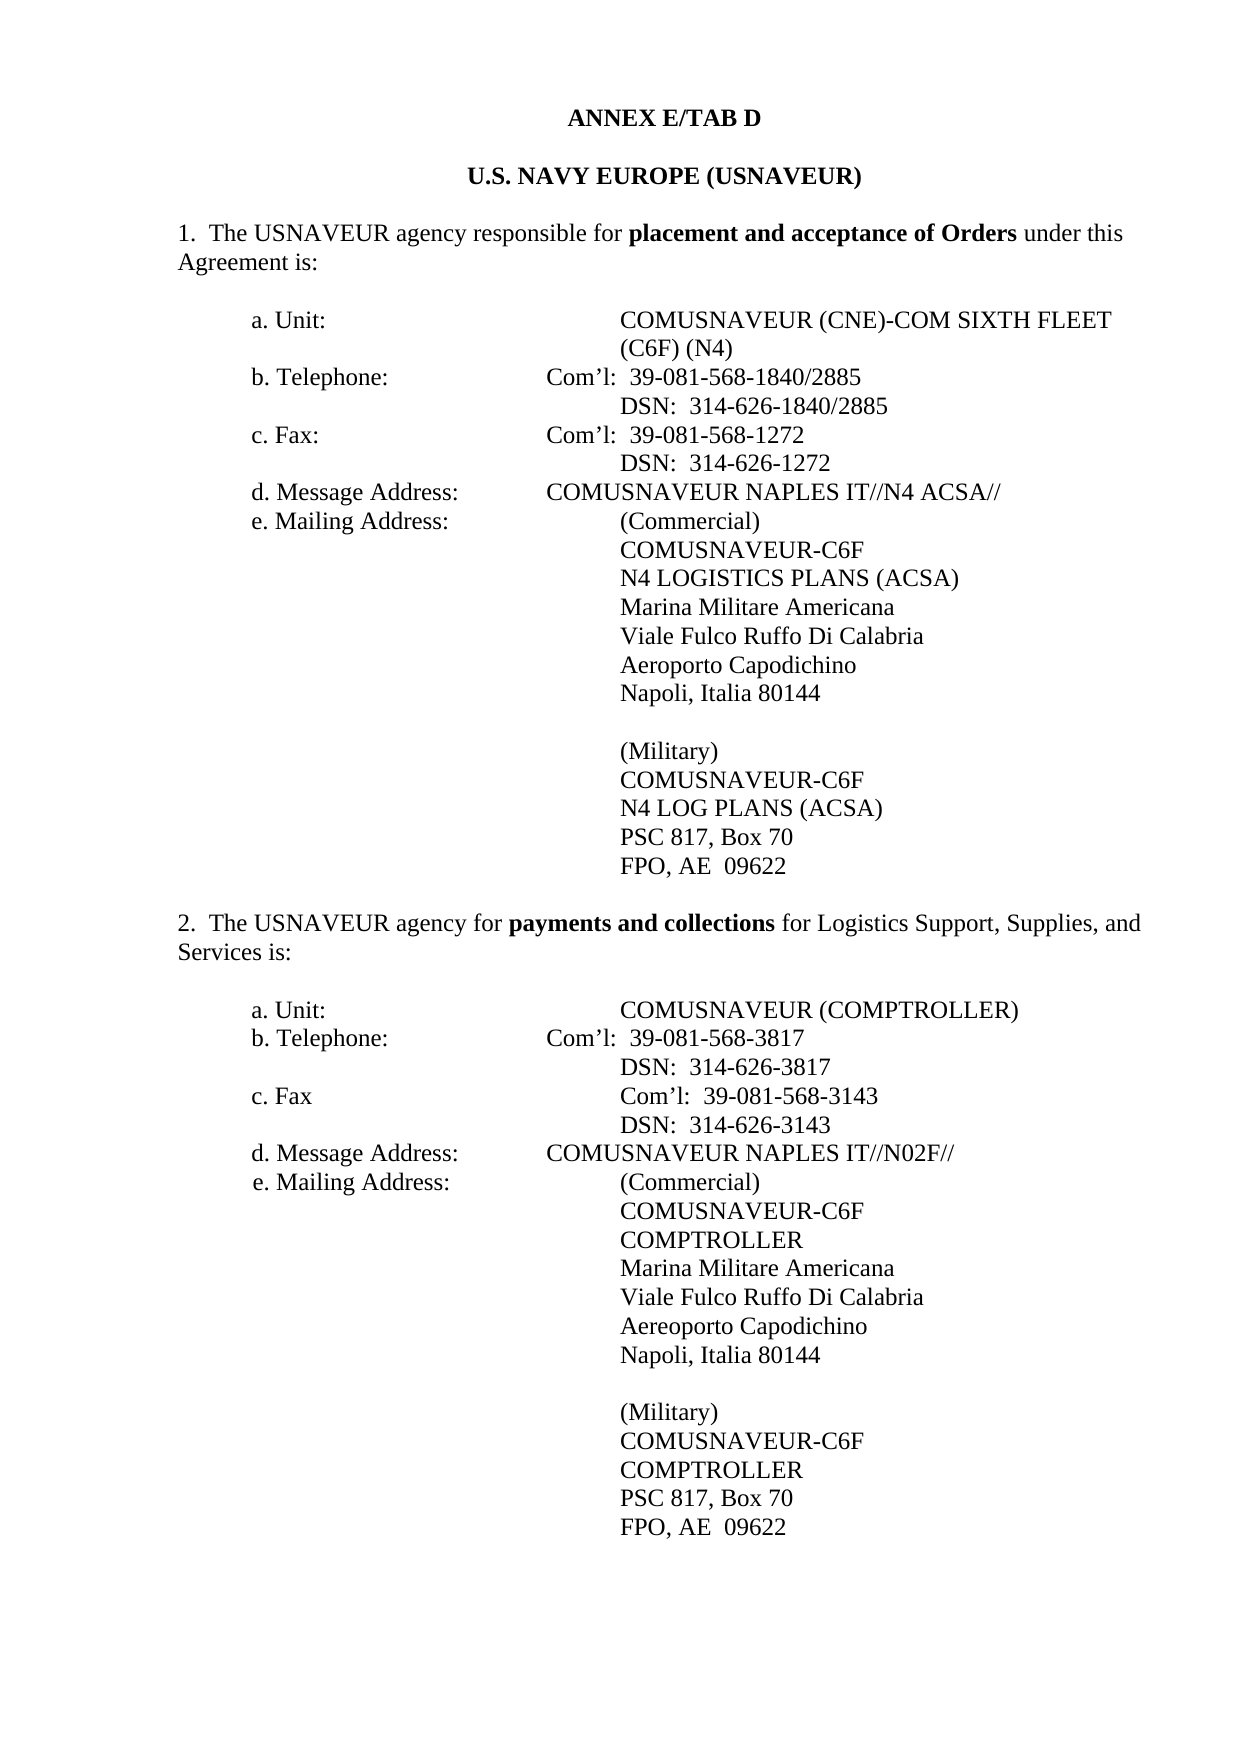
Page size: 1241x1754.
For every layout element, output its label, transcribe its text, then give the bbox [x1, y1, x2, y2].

text e. Mailing Address: (Commercial) [252, 1167, 1152, 1196]
text Marina Militare Americana [177, 592, 1152, 621]
text Marina Militare Americana [252, 1253, 1152, 1282]
text Napoli, Italia 80144 [177, 678, 1152, 707]
text PSC 817, Box 70 [177, 822, 1152, 851]
text b. Telephone: Com’l: 39-081-568-1840/2885 [177, 362, 1152, 391]
text b. Telephone: Com’l: 39-081-568-3817 [177, 1023, 1152, 1052]
text a. Unit: COMUSNAVEUR (CNE)-COM SIXTH FLEET (C6F) (N4) [177, 305, 1152, 362]
text COMUSNAVEUR-C6F [177, 765, 1152, 793]
text a. Unit: COMUSNAVEUR (COMPTROLLER) [177, 995, 1152, 1023]
text 2. The USNAVEUR agency for payments and collections for Logistics Support, Supplies, and Services is: [177, 908, 1152, 966]
text COMUSNAVEUR-C6F [177, 1426, 1152, 1455]
text DSN: 314-626-1840/2885 [177, 391, 1152, 420]
text COMUSNAVEUR-C6F [252, 1196, 1152, 1225]
text DSN: 314-626-3817 [177, 1052, 1152, 1081]
text PSC 817, Box 70 [177, 1483, 1152, 1512]
text 1. The USNAVEUR agency responsible for placement and acceptance of Orders under this Agreement is: [177, 218, 1152, 276]
text U.S. NAVY EUROPE (USNAVEUR) [177, 161, 1152, 190]
text N4 LOGISTICS PLANS (ACSA) [177, 563, 1152, 592]
text d. Message Address: COMUSNAVEUR NAPLES IT//N02F// [177, 1138, 1152, 1167]
text Viale Fulco Ruffo Di Calabria [252, 1282, 1152, 1311]
text ANNEX E/TAB D [177, 103, 1152, 132]
text Aeroporto Capodichino [177, 650, 1152, 678]
text (Military) [177, 736, 1152, 765]
text Aereoporto Capodichino [252, 1311, 1152, 1340]
text COMUSNAVEUR-C6F [177, 535, 1152, 563]
text COMPTROLLER [252, 1225, 1152, 1253]
text c. Fax: Com’l: 39-081-568-1272 [177, 420, 1152, 448]
text (Military) [177, 1397, 1152, 1426]
text COMPTROLLER [177, 1455, 1152, 1483]
text FPO, AE 09622 [177, 1512, 1152, 1541]
text FPO, AE 09622 [177, 851, 1152, 880]
text N4 LOG PLANS (ACSA) [177, 793, 1152, 822]
text Napoli, Italia 80144 [177, 1340, 1152, 1368]
text d. Message Address: COMUSNAVEUR NAPLES IT//N4 ACSA// [177, 477, 1152, 506]
text e. Mailing Address: (Commercial) [177, 506, 1152, 535]
text Viale Fulco Ruffo Di Calabria [177, 621, 1152, 650]
text c. Fax Com’l: 39-081-568-3143 [177, 1081, 1152, 1110]
text DSN: 314-626-3143 [177, 1110, 1152, 1138]
text DSN: 314-626-1272 [177, 448, 1152, 477]
